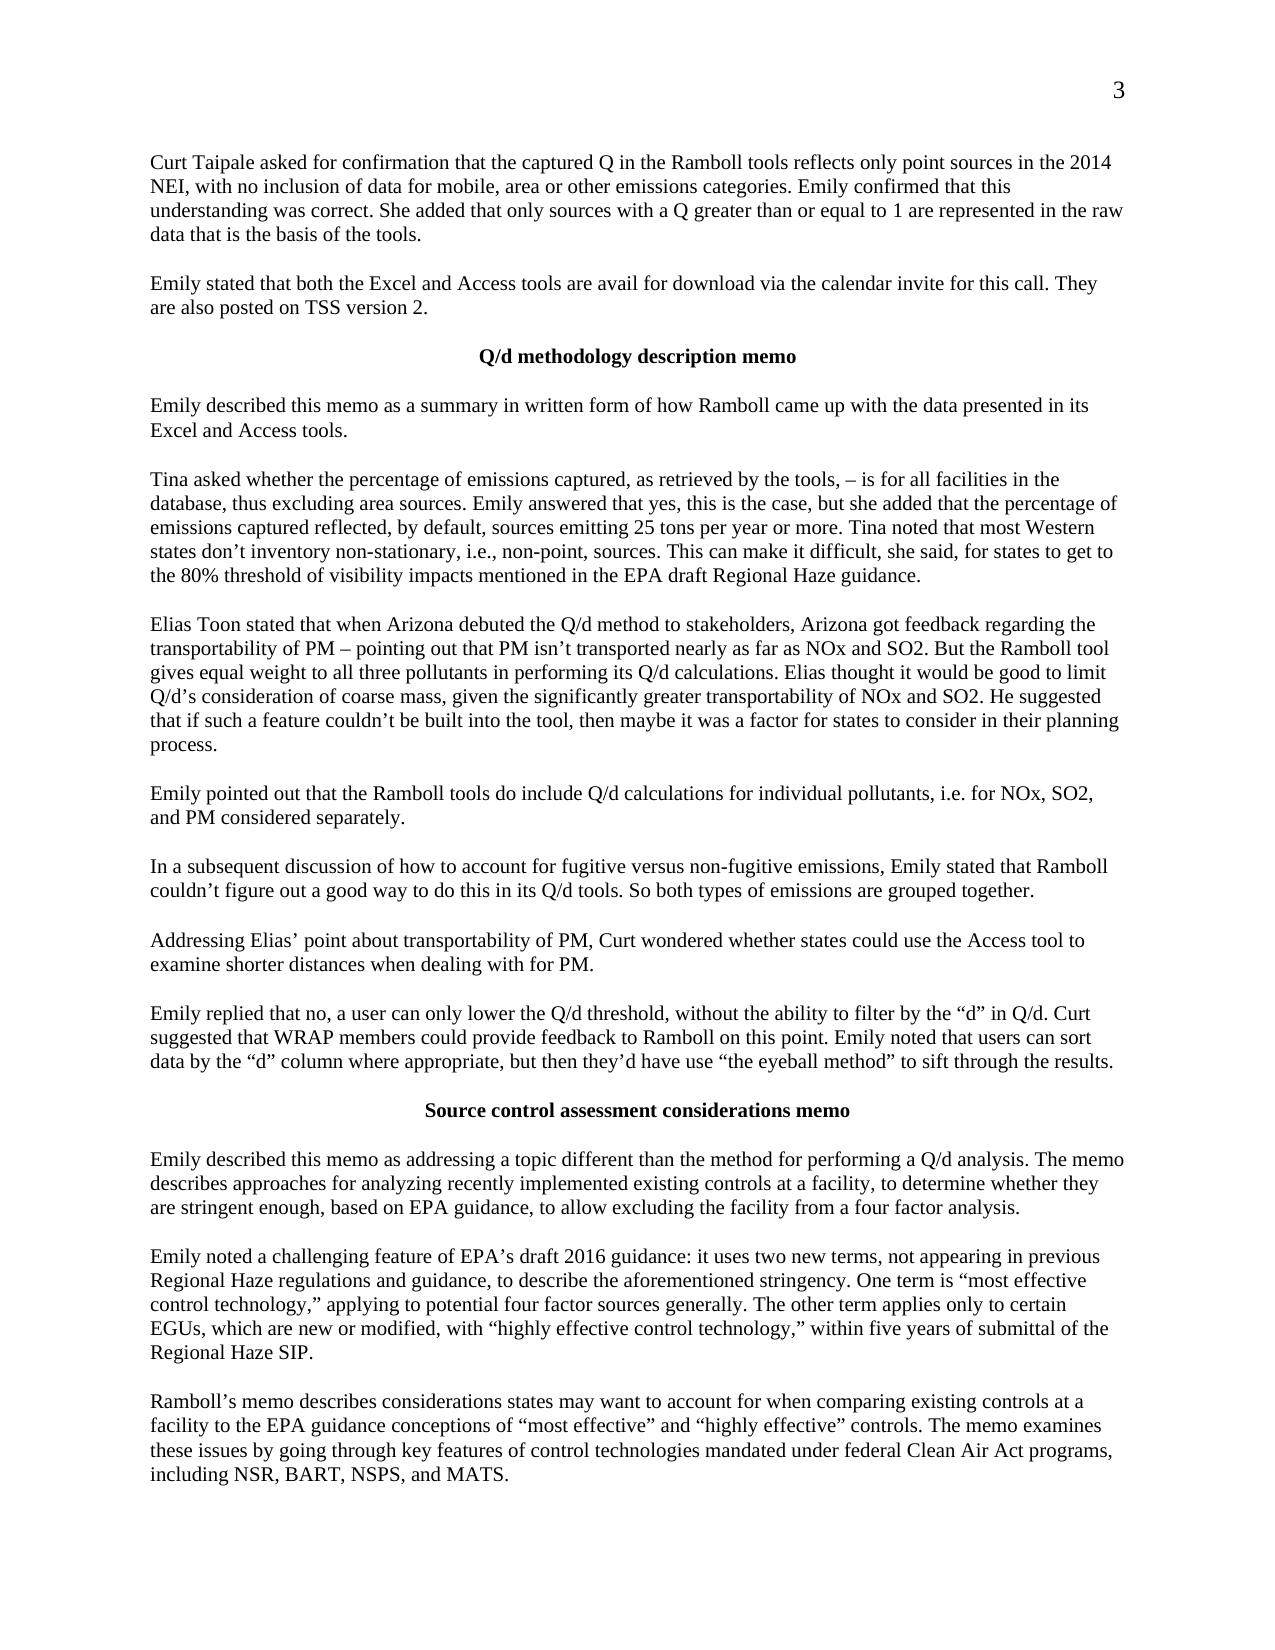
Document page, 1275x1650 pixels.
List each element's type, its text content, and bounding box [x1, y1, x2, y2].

text Emily replied that no, a user can only lower the Q/d threshold, without the ability to filter by the “d” in Q/d. Curt suggested that WRAP members could provide feedback to Ramboll on this point. Emily noted that users can sort data by the “d” column where appropriate, but then they’d have use “the eyeball method” to sift through the results. [150, 1001, 1125, 1073]
text Source control assessment considerations memo [150, 1098, 1125, 1122]
text Tina asked whether the percentage of emissions captured, as retrieved by the tools, – is for all facilities in the database, thus excluding area sources. Emily answered that yes, this is the case, but she added that the percentage of emissions captured reflected, by default, sources emitting 25 tons per year or more. Tina noted that most Western states don’t inventory non-stationary, i.e., non-point, sources. This can make it difficult, she said, for states to get to the 80% threshold of visibility impacts mentioned in the EPA draft Regional Haze guidance. [150, 467, 1125, 587]
text Ramboll’s memo describes considerations states may want to account for when comparing existing controls at a facility to the EPA guidance conceptions of “most effective” and “highly effective” controls. The memo examines these issues by going through key features of control technologies mandated under federal Clean Air Act programs, including NSR, BART, NSPS, and MATS. [150, 1389, 1125, 1486]
text Elias Toon stated that when Arizona debuted the Q/d method to stakeholders, Arizona got feedback regarding the transportability of PM – pointing out that PM isn’t transported nearly as far as NOx and SO2. But the Ramboll tool gives equal weight to all three pollutants in performing its Q/d calculations. Elias thought it would be good to limit Q/d’s consideration of coarse mass, given the significantly greater transportability of NOx and SO2. He suggested that if such a feature couldn’t be built into the tool, then maybe it was a factor for states to consider in their planning process. [150, 612, 1125, 756]
text Q/d methodology description memo [150, 344, 1125, 368]
text In a subsequent discussion of how to account for fugitive versus non-fugitive emissions, Emily stated that Ramboll couldn’t figure out a good way to do this in its Q/d tools. So both types of emissions are grouped together. [150, 854, 1125, 902]
text Emily pointed out that the Ramboll tools do include Q/d calculations for individual pollutants, i.e. for NOx, SO2, and PM considered separately. [150, 781, 1125, 829]
text Emily described this memo as addressing a topic different than the method for performing a Q/d analysis. The memo describes approaches for analyzing recently implemented existing controls at a facility, to determine whether they are stringent enough, based on EPA guidance, to allow excluding the facility from a four factor analysis. [150, 1147, 1125, 1219]
text Curt Taipale asked for confirmation that the captured Q in the Ramboll tools reflects only point sources in the 2014 NEI, with no inclusion of data for mobile, area or other emissions categories. Emily confirmed that this understanding was correct. She added that only sources with a Q greater than or equal to 1 are represented in the raw data that is the basis of the tools. [150, 150, 1125, 246]
text Addressing Elias’ point about transportability of PM, Curt wondered whether states could use the Access tool to examine shorter distances when dealing with for PM. [150, 927, 1125, 976]
text Emily stated that both the Excel and Access tools are avail for download via the calendar invite for this call. They are also posted on TSS version 2. [150, 271, 1125, 319]
text Emily noted a challenging feature of EPA’s draft 2016 guidance: it uses two new terms, not appearing in previous Regional Haze regulations and guidance, to describe the aforementioned stringency. One term is “most effective control technology,” applying to potential four factor sources generally. The other term applies only to certain EGUs, which are new or modified, with “highly effective control technology,” within five years of submittal of the Regional Haze SIP. [150, 1244, 1125, 1364]
text Emily described this memo as a summary in written form of how Ramboll came up with the data presented in its Excel and Access tools. [150, 393, 1125, 442]
